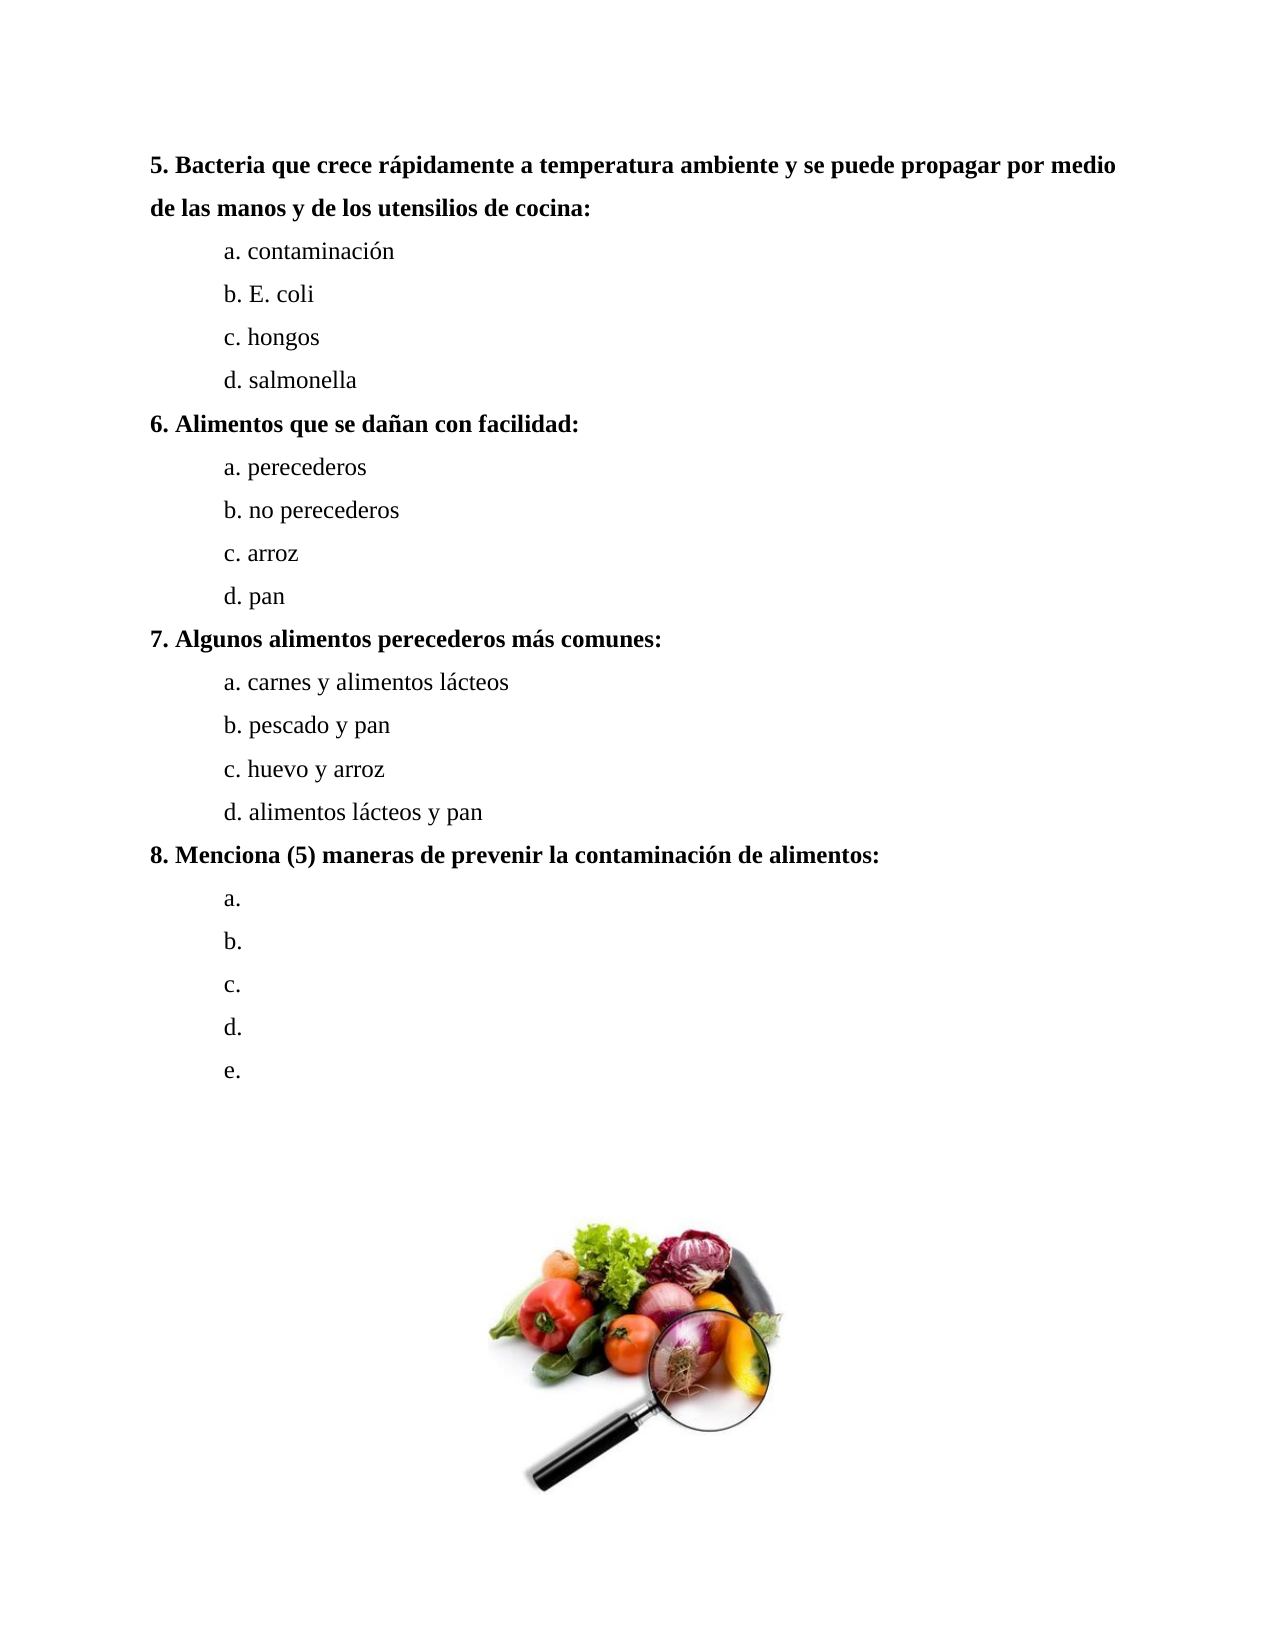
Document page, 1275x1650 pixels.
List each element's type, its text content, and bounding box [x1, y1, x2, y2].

text c. [150, 969, 1125, 998]
text b. [150, 926, 1125, 955]
text c. hongos [150, 322, 1125, 351]
text b. pescado y pan [150, 711, 1125, 739]
text 7. Algunos alimentos perecederos más comunes: [150, 624, 1125, 653]
text b. no perecederos [150, 495, 1125, 524]
picture [487, 1201, 788, 1500]
text b. E. coli [150, 279, 1125, 308]
text a. contaminación [150, 236, 1125, 265]
text a. [150, 883, 1125, 912]
text 8. Menciona (5) maneras de prevenir la contaminación de alimentos: [150, 840, 1125, 869]
text a. perecederos [150, 452, 1125, 481]
text a. carnes y alimentos lácteos [150, 667, 1125, 696]
text 5. Bacteria que crece rápidamente a temperatura ambiente y se puede propagar por medio de las manos y de los utensilios de cocina: [150, 150, 1125, 222]
text d. alimentos lácteos y pan [150, 797, 1125, 826]
text c. arroz [150, 538, 1125, 567]
text e. [150, 1056, 1125, 1084]
text d. pan [150, 581, 1125, 610]
text d. salmonella [150, 366, 1125, 394]
text 6. Alimentos que se dañan con facilidad: [150, 409, 1125, 437]
text c. huevo y arroz [150, 754, 1125, 782]
text d. [150, 1012, 1125, 1041]
